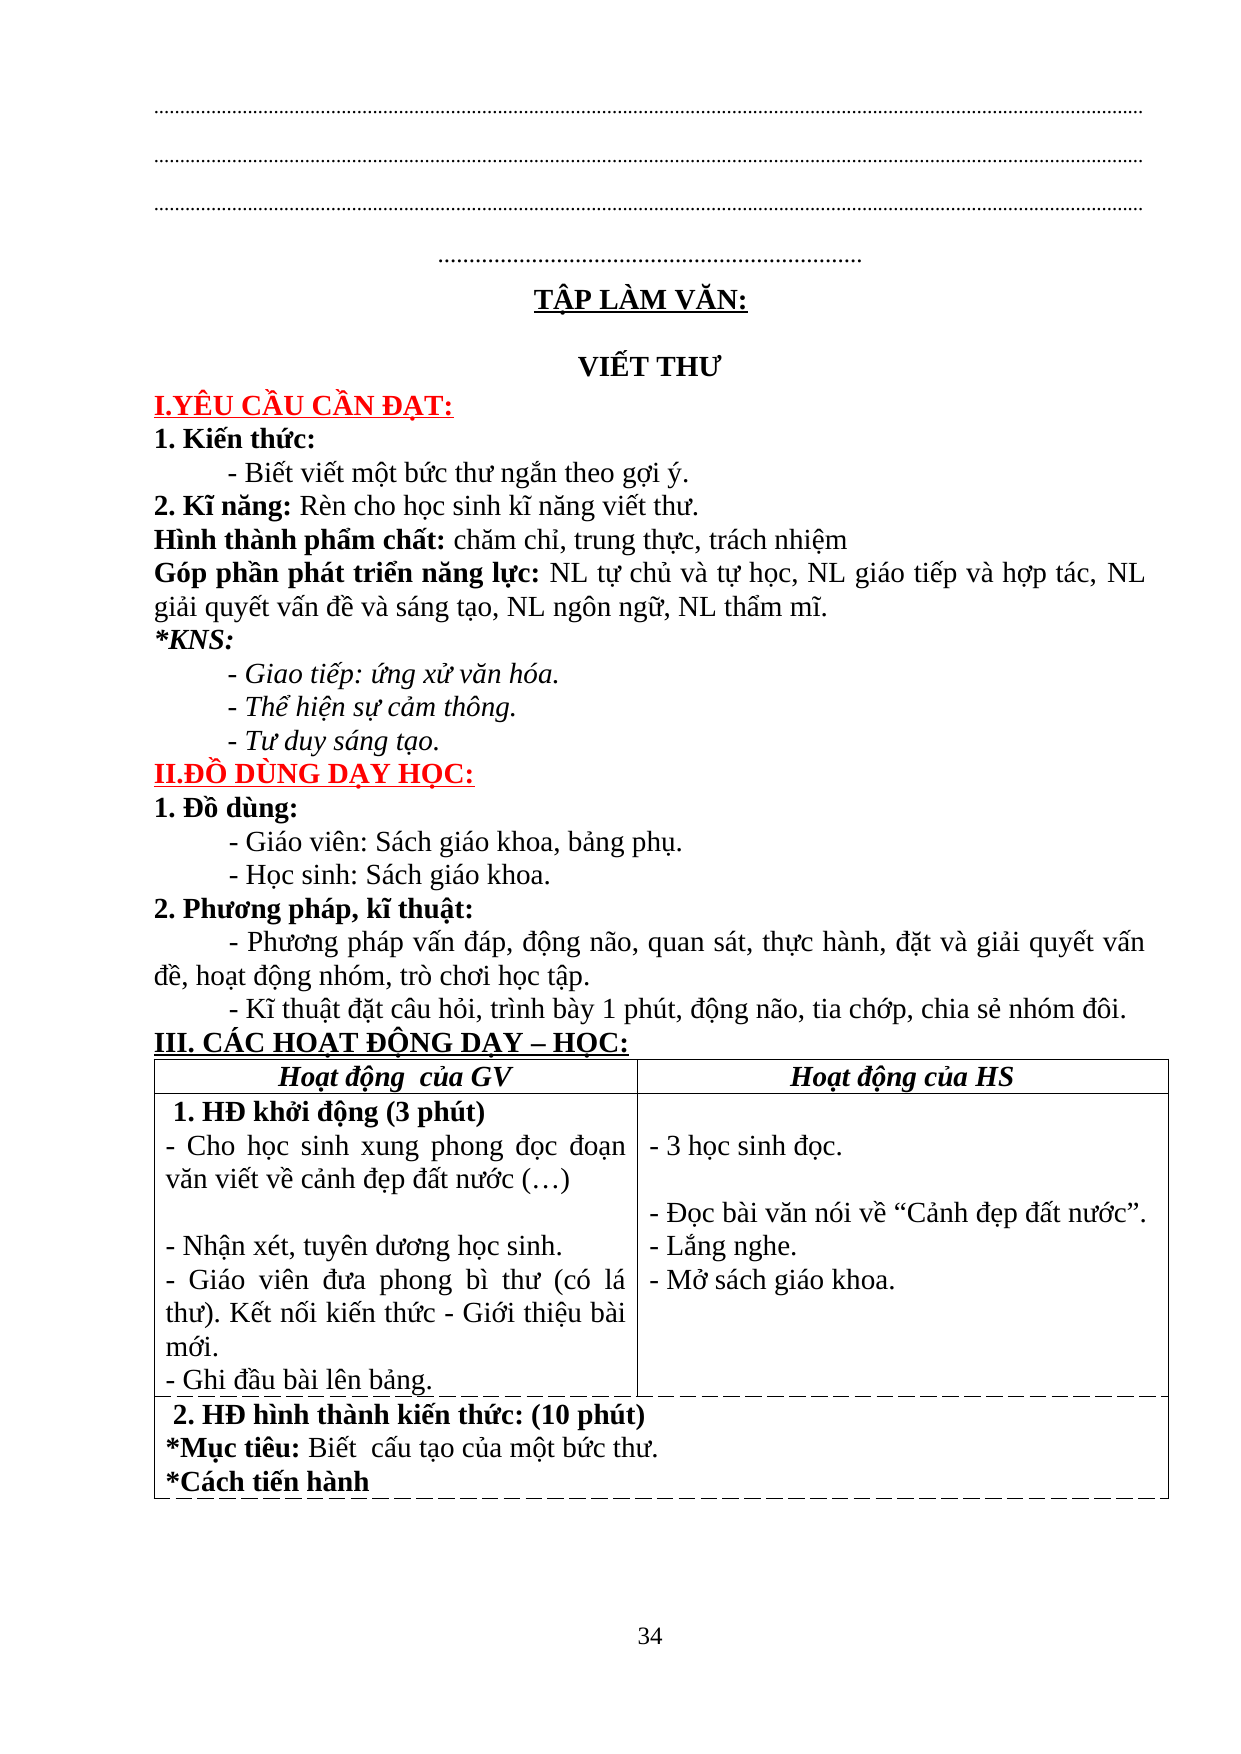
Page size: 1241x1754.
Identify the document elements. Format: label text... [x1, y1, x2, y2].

text - Biết viết một bức thư ngắn theo gợi ý. [153, 455, 1146, 488]
text I.YÊU CẦU CẦN ĐẠT: [153, 388, 1146, 421]
text - Tư duy sáng tạo. [153, 723, 1146, 757]
text 1. Kiến thức: [153, 421, 1146, 455]
text TẬP LÀM VĂN: [153, 282, 1127, 316]
text Hình thành phẩm chất: chăm chỉ, trung thực, trách nhiệm [153, 522, 1146, 555]
text - Giao tiếp: ứng xử văn hóa. [153, 656, 1146, 689]
table_header Hoạt động của HS [638, 1060, 1168, 1093]
text 1. Đồ dùng: [153, 790, 1146, 824]
text II.ĐỒ DÙNG DẠY HỌC: [153, 757, 1146, 790]
text .................................................................... [153, 239, 1146, 268]
table_cell - 3 học sinh đọc. - Đọc bài văn nói về “Cảnh đẹp đất nước”. - Lắng nghe. - Mở sách giáo khoa. [638, 1094, 1168, 1396]
text III. CÁC HOẠT ĐỘNG DẠY – HỌC: [153, 1025, 1146, 1058]
text VIẾT THƯ [153, 349, 1146, 383]
table_cell 2. HĐ hình thành kiến thức: (10 phút) *Mục tiêu: Biết cấu tạo của một bức thư. *Cách tiến hành [155, 1396, 1168, 1498]
text - Giáo viên: Sách giáo khoa, bảng phụ. [153, 824, 1146, 857]
table_header Hoạt động của GV [155, 1060, 637, 1093]
text - Thể hiện sự cảm thông. [153, 689, 1146, 723]
text 2. Phương pháp, kĩ thuật: [153, 891, 1146, 924]
text - Học sinh: Sách giáo khoa. [153, 857, 1146, 891]
text - Kĩ thuật đặt câu hỏi, trình bày 1 phút, động não, tia chớp, chia sẻ nhóm đôi. [153, 991, 1146, 1025]
text - Phương pháp vấn đáp, động não, quan sát, thực hành, đặt và giải quyết vấn đề, hoạt động nhóm, trò chơi học tập. [153, 924, 1146, 991]
text 2. Kĩ năng: Rèn cho học sinh kĩ năng viết thư. [153, 488, 1146, 522]
text .......................................................................................................................................................................................................................................................................................................................................................................................................................................................................................................................................................................................... [153, 94, 1146, 215]
text Góp phần phát triển năng lực: NL tự chủ và tự học, NL giáo tiếp và hợp tác, NL giải quyết vấn đề và sáng tạo, NL ngôn ngữ, NL thẩm mĩ. [153, 555, 1146, 622]
text *KNS: [153, 622, 1146, 656]
table_cell 1. HĐ khởi động (3 phút) - Cho học sinh xung phong đọc đoạn văn viết về cảnh đẹp đất nước (…) - Nhận xét, tuyên dương học sinh. - Giáo viên đưa phong bì thư (có lá thư). Kết nối kiến thức - Giới thiệu bài mới. - Ghi đầu bài lên bảng. [155, 1094, 637, 1396]
